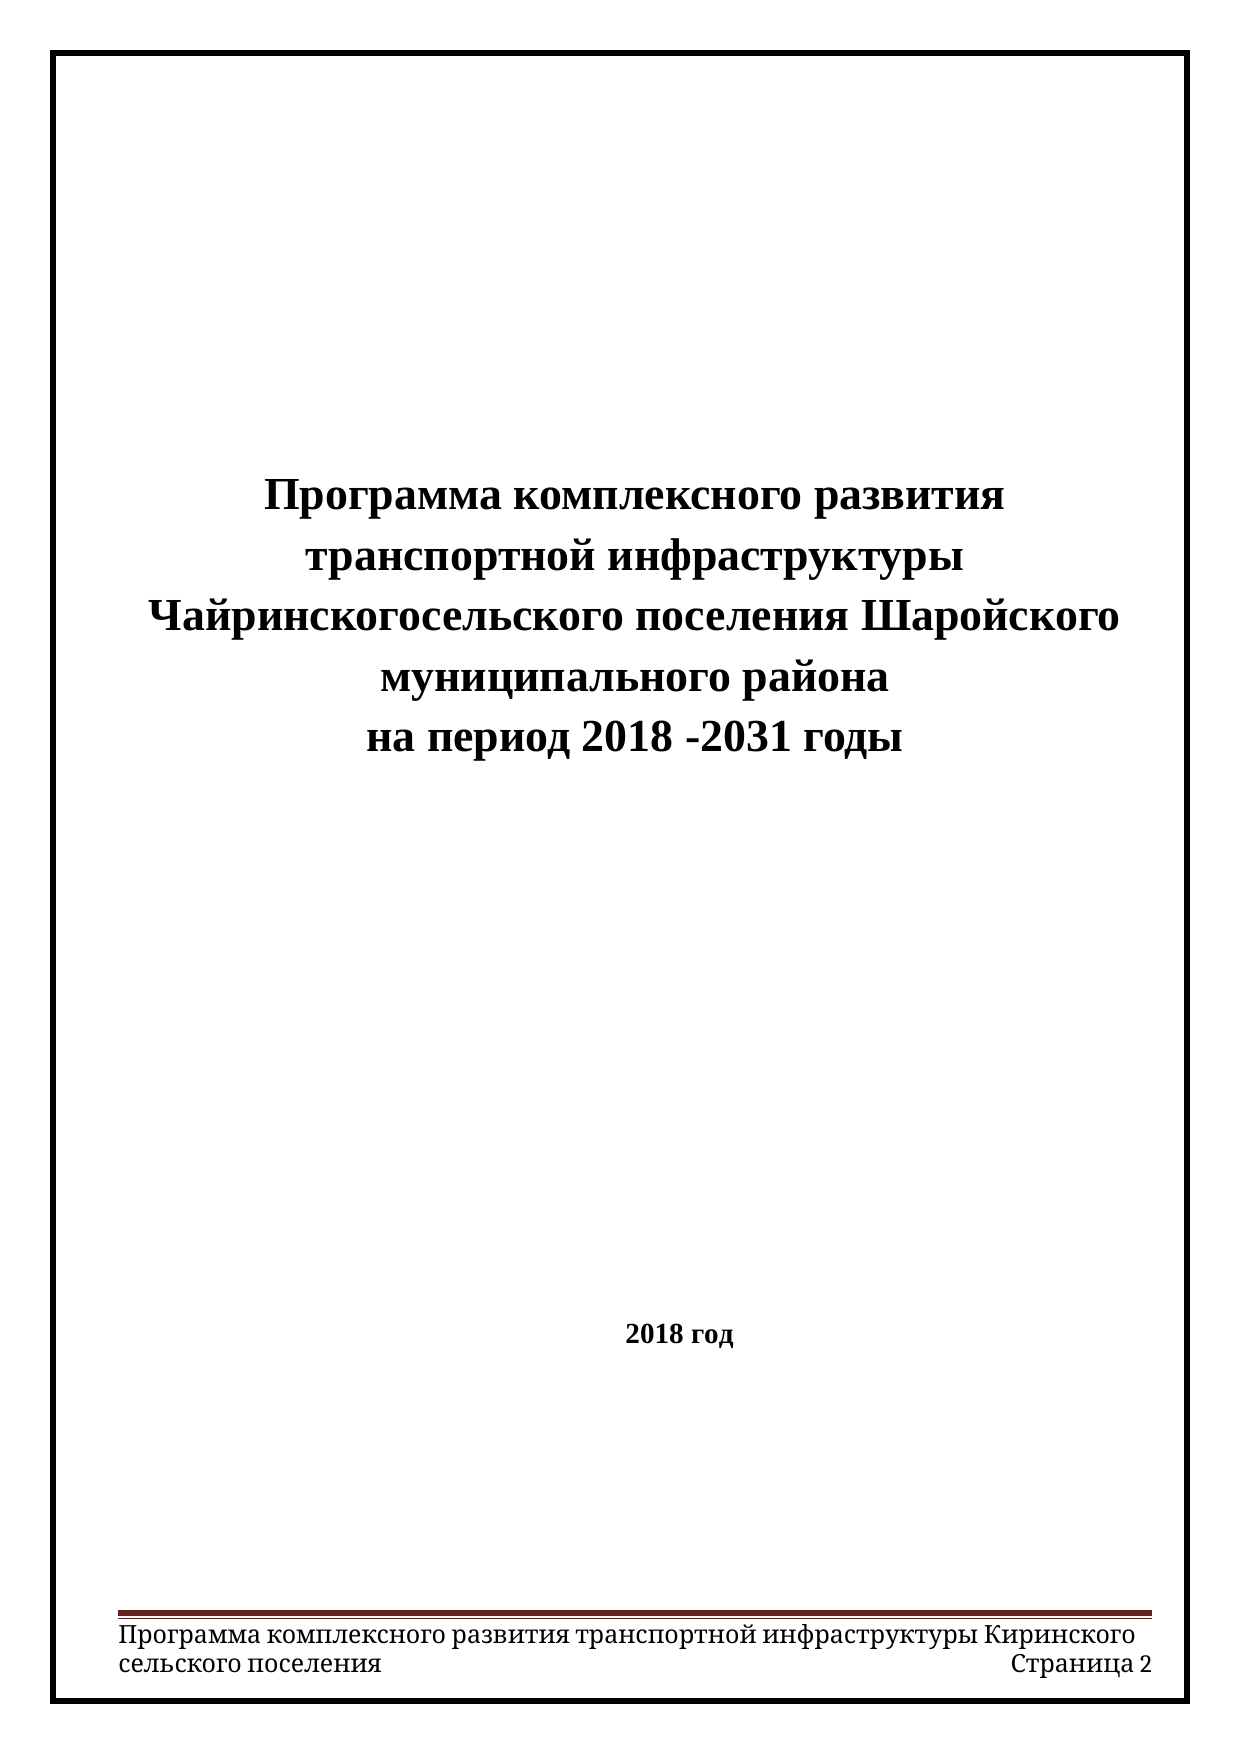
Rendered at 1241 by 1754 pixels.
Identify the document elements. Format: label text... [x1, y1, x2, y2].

text на период 2018 -2031 годы [118, 709, 1152, 762]
text 2018 год [118, 1316, 1152, 1350]
text Программа комплексного развития [118, 467, 1152, 519]
text транспортной инфраструктуры [118, 527, 1152, 580]
text Чайринскогосельского поселения Шаройского муниципального района [118, 588, 1152, 701]
